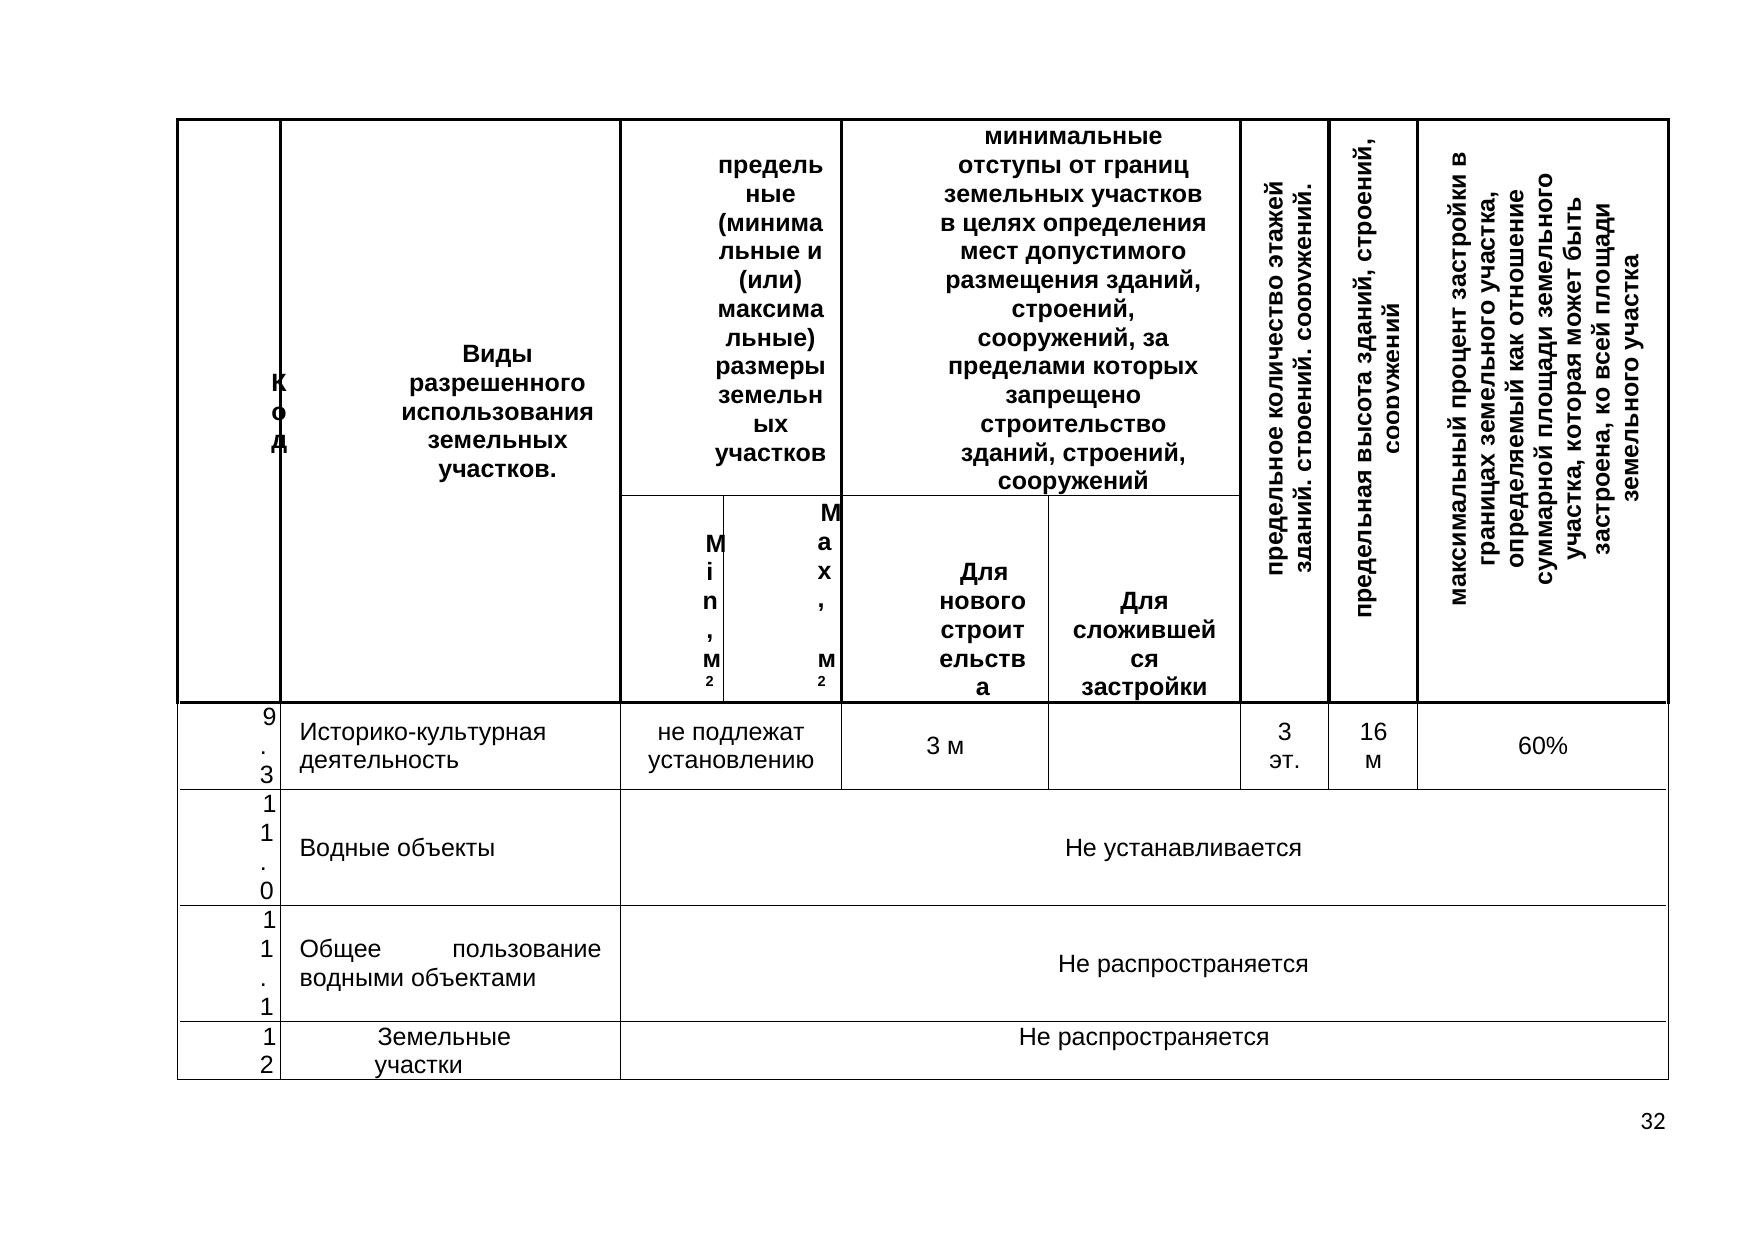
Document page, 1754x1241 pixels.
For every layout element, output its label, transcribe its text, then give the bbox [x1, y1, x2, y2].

table_cell не подлежат установлению [621, 704, 841, 788]
table_cell 3 м [842, 704, 1048, 788]
table_cell 12.0 [178, 1021, 280, 1079]
table_cell Max, м2 [724, 496, 840, 701]
table_header максимальный процент застройки в границах земельного участка, определяемый как отношение суммарной площади земельного участка, которая может быть застроена, ко всей площади земельного участка [1419, 121, 1667, 701]
table_header предельные (минимальные и (или) максимальные) размеры земельных участков [622, 121, 840, 495]
table_header предельное количество этажей зданий, строений, сооружений, [1242, 121, 1327, 701]
table_cell Не распространяется [621, 905, 1668, 1021]
table_cell 11.1 [178, 905, 280, 1021]
table_cell Водные объекты [281, 790, 620, 904]
table_cell Для нового строительства [843, 496, 1048, 701]
table_cell Min, м2 [622, 496, 723, 701]
table_cell Земельные участки (территории) общего пользования [281, 1022, 620, 1079]
table_cell 9.3 [178, 702, 280, 788]
table_cell 11.0 [178, 789, 280, 904]
table_header Код [179, 121, 279, 701]
table_header предельная высота зданий, строений, сооружений [1331, 121, 1416, 701]
table_cell Общее пользование водными объектами [281, 906, 620, 1021]
table_cell 60% [1418, 701, 1668, 788]
table_cell Не распространяется [621, 1021, 1668, 1079]
table_cell Для сложившейся застройки [1049, 496, 1239, 701]
table_cell 16 м [1329, 704, 1417, 788]
table_cell Историко-культурная деятельность [281, 704, 620, 788]
table_header минимальные отступы от границ земельных участков в целях определения мест допустимого размещения зданий, строений, сооружений, за пределами которых запрещено строительство зданий, строений, сооружений [843, 121, 1239, 495]
table_cell Не устанавливается [621, 789, 1668, 904]
table_header Виды разрешенного использования земельных участков. [282, 121, 619, 701]
table_cell 3 эт. [1241, 704, 1328, 788]
